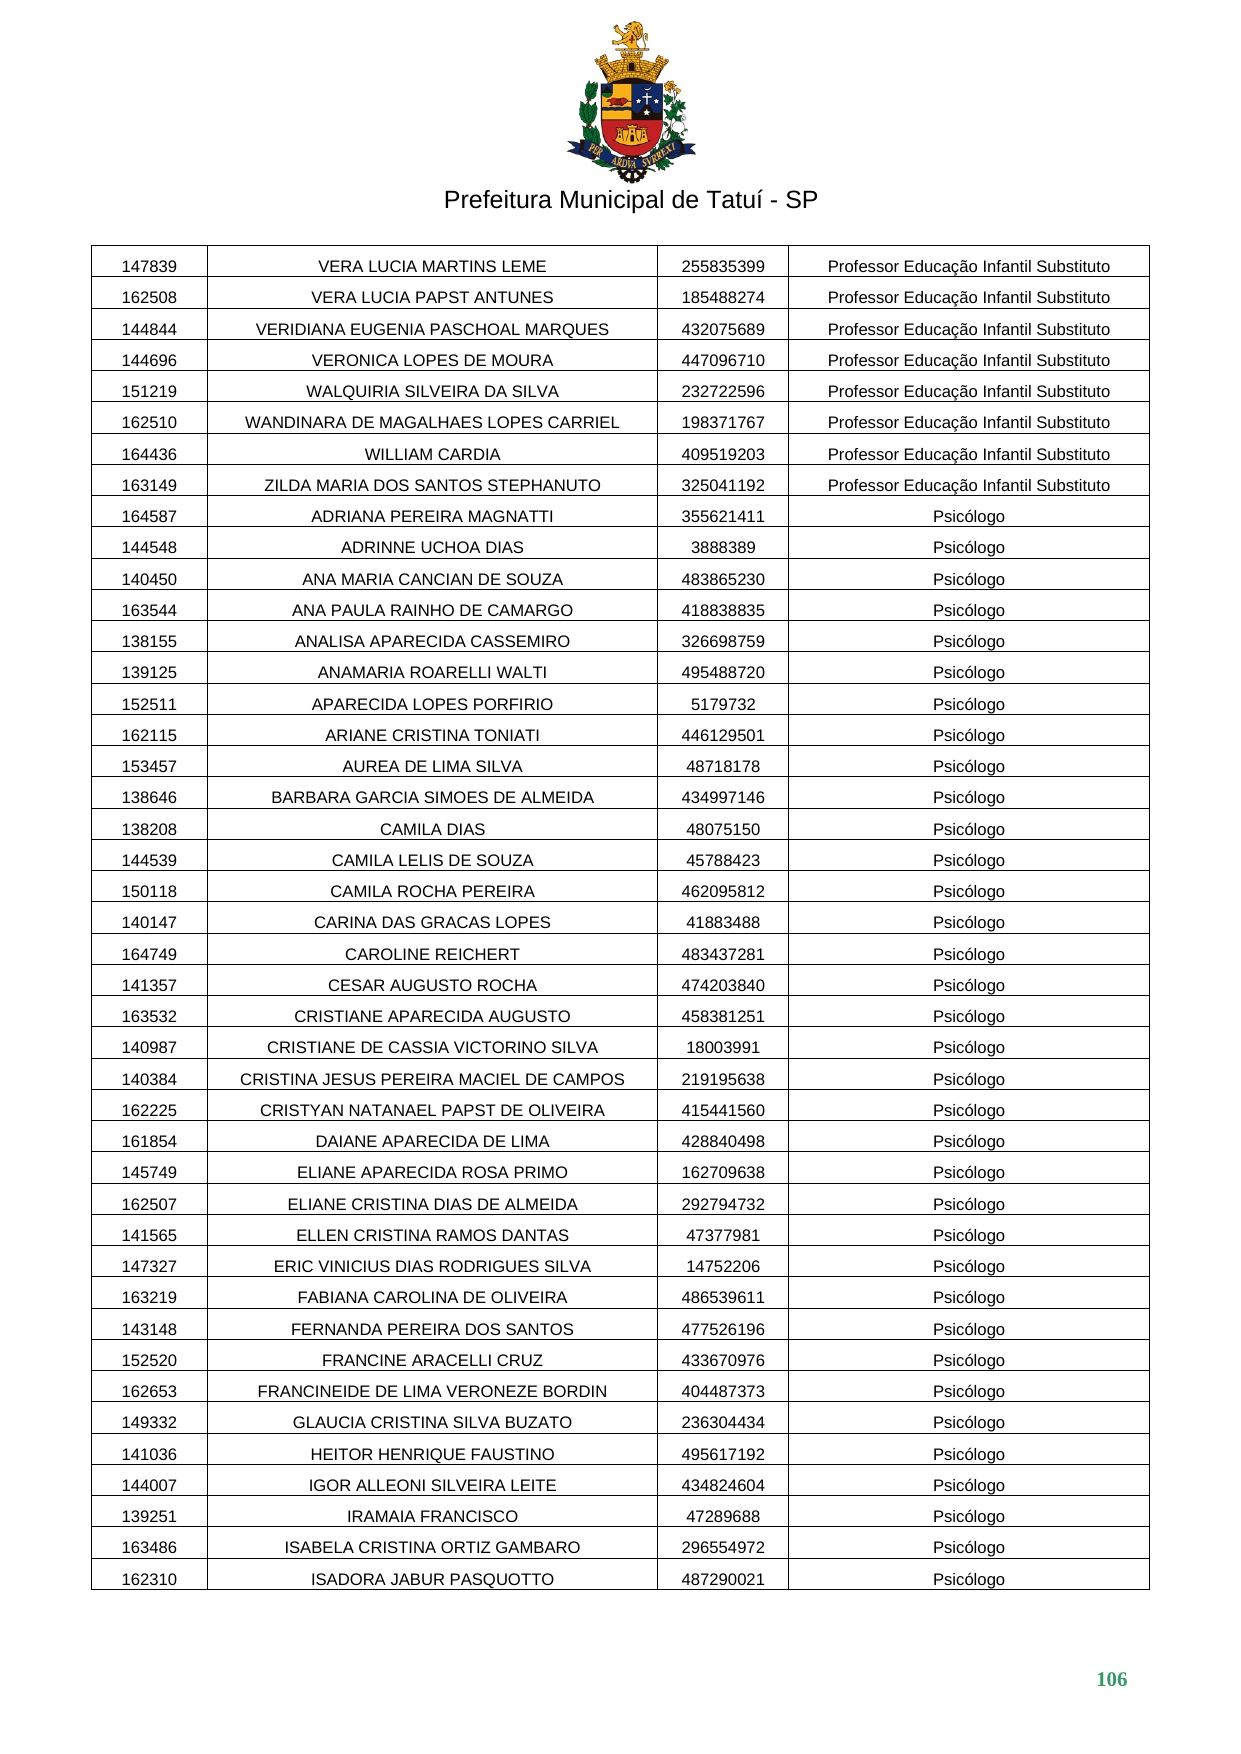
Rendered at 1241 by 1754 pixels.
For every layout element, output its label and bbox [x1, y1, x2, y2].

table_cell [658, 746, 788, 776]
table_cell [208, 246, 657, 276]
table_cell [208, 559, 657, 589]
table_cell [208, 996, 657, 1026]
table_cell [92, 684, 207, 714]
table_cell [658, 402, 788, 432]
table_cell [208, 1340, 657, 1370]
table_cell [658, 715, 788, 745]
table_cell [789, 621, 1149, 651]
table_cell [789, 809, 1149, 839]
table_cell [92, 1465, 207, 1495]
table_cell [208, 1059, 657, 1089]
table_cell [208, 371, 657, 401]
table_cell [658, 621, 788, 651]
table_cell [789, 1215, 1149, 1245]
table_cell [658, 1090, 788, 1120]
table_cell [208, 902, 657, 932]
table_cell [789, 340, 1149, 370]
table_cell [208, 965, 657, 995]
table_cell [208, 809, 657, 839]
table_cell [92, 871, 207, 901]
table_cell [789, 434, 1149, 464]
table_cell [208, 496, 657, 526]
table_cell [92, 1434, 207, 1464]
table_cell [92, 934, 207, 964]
picture [557, 19, 705, 186]
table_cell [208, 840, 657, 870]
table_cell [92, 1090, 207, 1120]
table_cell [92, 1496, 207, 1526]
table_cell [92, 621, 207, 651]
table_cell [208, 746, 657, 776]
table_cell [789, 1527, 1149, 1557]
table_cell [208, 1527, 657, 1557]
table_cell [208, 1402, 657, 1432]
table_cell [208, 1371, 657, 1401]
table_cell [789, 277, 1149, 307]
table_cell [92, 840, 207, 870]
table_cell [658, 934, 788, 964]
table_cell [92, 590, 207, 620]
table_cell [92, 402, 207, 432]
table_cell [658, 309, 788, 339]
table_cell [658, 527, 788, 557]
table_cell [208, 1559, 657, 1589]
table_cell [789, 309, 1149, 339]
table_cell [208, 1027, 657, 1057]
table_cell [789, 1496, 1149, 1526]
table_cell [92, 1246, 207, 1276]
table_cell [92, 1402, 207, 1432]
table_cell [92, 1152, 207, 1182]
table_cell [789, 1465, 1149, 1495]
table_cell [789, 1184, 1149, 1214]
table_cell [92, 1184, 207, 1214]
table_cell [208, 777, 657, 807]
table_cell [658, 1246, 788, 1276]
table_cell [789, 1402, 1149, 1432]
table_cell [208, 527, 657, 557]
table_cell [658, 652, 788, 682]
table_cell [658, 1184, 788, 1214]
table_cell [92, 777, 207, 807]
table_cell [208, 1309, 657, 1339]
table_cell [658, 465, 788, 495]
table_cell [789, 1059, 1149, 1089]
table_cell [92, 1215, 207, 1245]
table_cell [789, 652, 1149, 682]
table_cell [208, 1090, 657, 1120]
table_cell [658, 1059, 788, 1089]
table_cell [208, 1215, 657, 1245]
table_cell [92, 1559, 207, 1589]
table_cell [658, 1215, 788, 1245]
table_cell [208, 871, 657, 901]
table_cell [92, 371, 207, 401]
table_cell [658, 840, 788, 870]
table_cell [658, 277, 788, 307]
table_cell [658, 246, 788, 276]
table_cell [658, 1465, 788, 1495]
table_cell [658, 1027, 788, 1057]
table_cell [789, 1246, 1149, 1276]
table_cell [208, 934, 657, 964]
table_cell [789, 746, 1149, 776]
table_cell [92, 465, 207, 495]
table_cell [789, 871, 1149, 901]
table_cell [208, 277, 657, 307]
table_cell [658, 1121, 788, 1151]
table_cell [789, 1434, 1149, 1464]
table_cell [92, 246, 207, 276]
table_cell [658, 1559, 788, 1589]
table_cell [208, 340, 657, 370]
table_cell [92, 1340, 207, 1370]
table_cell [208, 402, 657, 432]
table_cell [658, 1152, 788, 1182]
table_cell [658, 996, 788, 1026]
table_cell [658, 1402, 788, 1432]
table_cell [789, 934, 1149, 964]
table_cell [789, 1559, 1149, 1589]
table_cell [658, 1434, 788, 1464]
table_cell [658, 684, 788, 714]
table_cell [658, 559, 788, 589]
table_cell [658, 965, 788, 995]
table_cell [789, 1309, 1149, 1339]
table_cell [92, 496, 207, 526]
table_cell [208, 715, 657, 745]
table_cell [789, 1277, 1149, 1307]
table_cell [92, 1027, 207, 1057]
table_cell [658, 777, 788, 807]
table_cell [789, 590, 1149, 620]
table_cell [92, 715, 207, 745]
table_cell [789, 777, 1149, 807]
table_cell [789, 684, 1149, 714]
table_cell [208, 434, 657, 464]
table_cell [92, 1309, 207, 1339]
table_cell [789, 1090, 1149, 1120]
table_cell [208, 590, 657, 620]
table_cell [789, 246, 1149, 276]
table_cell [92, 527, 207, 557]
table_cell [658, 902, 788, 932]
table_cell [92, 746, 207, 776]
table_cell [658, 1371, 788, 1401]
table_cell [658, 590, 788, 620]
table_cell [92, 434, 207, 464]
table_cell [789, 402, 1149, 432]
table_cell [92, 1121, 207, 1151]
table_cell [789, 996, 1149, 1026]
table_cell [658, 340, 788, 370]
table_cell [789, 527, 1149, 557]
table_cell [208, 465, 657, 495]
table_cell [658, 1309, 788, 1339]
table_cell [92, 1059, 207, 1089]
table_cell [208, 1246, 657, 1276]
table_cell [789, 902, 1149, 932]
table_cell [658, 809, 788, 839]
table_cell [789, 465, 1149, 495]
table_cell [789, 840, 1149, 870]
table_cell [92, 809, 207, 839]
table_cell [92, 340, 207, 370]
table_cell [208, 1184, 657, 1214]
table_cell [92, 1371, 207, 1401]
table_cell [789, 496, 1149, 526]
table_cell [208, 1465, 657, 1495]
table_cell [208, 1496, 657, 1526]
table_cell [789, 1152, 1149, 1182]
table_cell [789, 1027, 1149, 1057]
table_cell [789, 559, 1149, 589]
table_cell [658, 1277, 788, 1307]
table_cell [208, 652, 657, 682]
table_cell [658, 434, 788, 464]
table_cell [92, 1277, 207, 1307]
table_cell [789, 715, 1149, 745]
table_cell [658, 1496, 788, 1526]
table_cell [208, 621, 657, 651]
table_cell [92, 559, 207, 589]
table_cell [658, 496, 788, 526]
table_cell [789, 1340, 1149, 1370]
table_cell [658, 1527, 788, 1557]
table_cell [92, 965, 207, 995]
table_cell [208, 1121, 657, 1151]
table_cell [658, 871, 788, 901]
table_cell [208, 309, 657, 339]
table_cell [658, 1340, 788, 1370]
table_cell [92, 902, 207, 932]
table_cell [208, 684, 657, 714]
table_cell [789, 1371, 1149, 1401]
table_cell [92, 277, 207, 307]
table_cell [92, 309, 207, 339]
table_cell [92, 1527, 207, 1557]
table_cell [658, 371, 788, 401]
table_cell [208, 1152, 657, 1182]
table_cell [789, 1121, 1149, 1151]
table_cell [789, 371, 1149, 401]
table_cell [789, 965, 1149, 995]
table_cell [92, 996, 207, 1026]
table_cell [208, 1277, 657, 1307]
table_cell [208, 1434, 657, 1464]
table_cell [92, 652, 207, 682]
